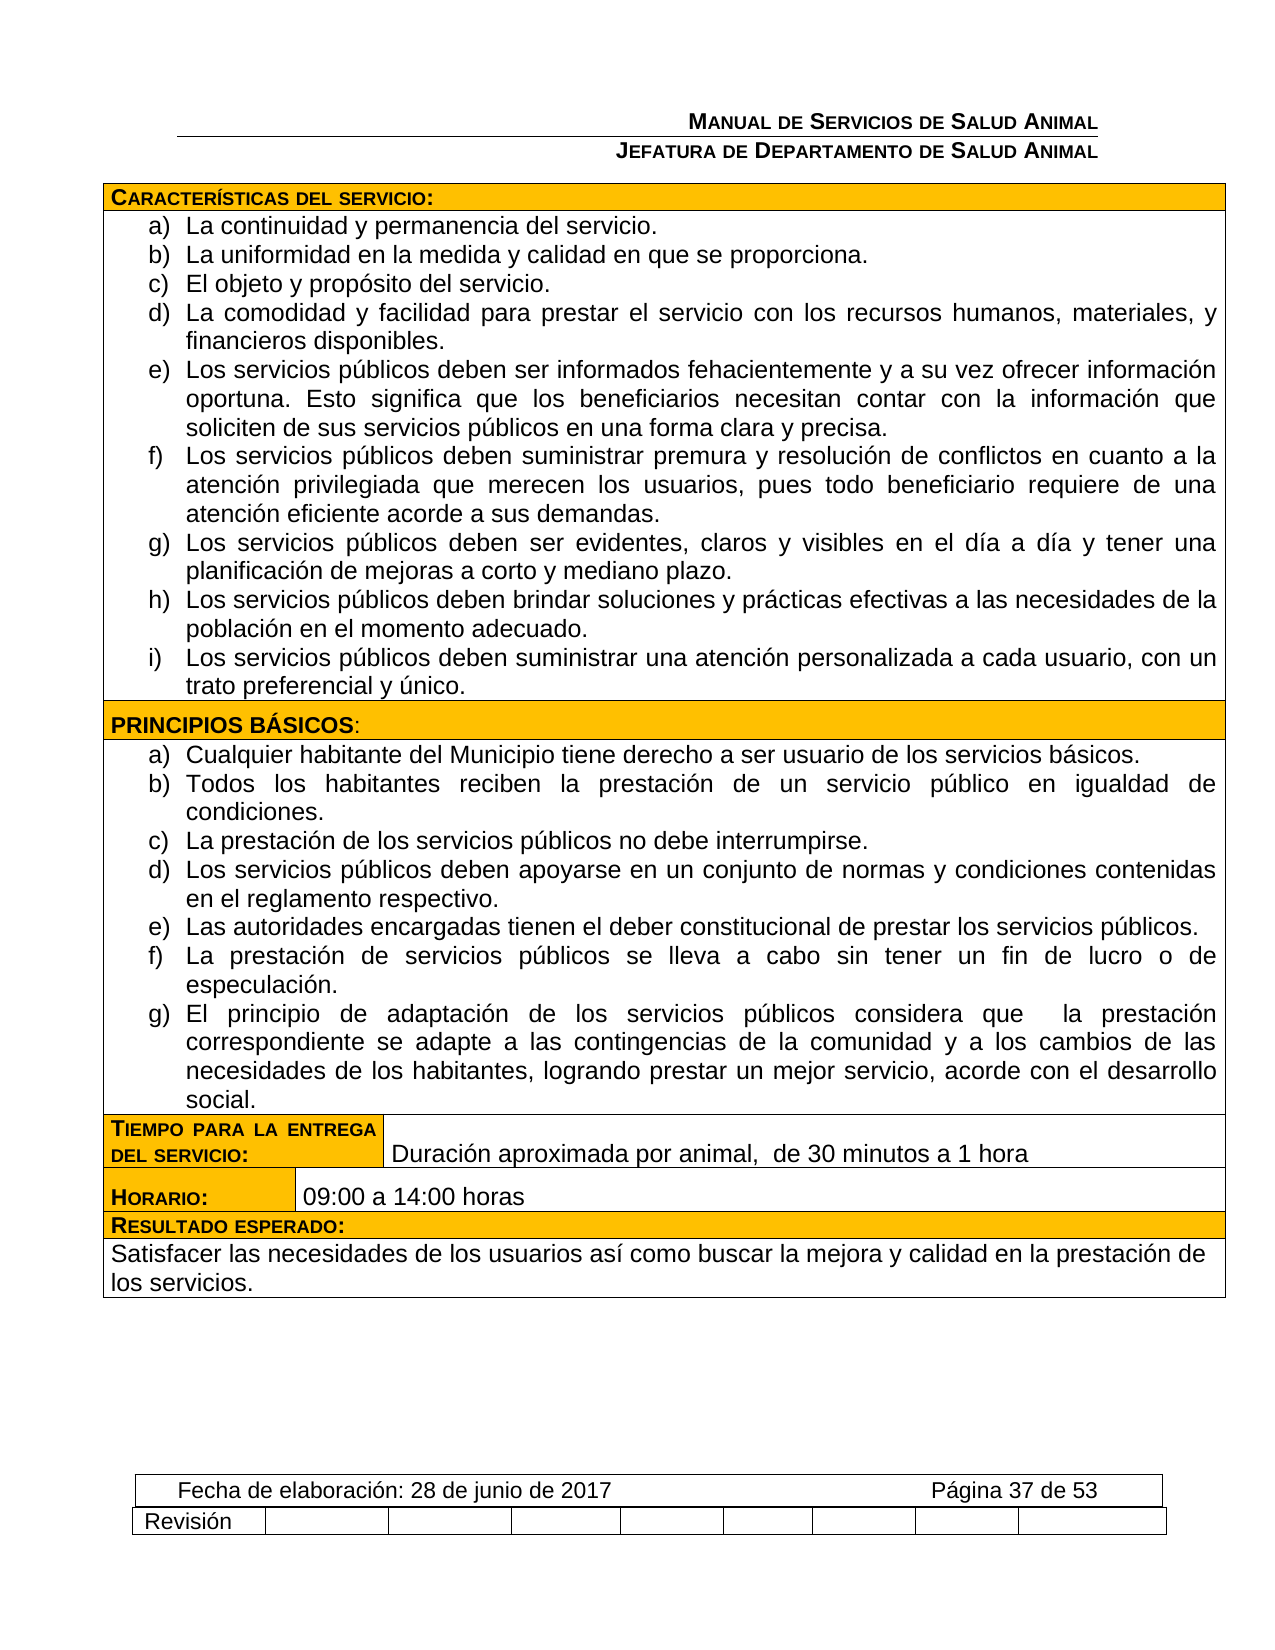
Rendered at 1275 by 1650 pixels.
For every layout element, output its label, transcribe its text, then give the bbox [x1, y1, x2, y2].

table_cell Tiempo para la entrega del servicio: [104, 1115, 383, 1167]
table_cell PRINCIPIOS BÁSICOS: [104, 701, 1225, 739]
table_cell Horario: [104, 1168, 295, 1211]
table_cell Resultado esperado: [104, 1212, 1225, 1238]
table_cell Duración aproximada por animal, de 30 minutos a 1 hora [384, 1115, 1225, 1167]
table_header Características del servicio: [104, 184, 1225, 210]
table_cell La continuidad y permanencia del servicio. La uniformidad en la medida y calidad en que se proporciona. El objeto y propósito del servicio. La comodidad y facilidad para prestar el servicio con los recursos humanos, materiales, y financieros disponibles. Los servicios públicos deben ser informados fehacientemente y a su vez ofrecer información oportuna. Esto significa que los beneficiarios necesitan contar con la información que soliciten de sus servicios públicos en una forma clara y precisa. Los servicios públicos deben suministrar premura y resolución de conflictos en cuanto a la atención privilegiada que merecen los usuarios, pues todo beneficiario requiere de una atención eficiente acorde a sus demandas. Los servicios públicos deben ser evidentes, claros y visibles en el día a día y tener una planificación de mejoras a corto y mediano plazo. Los servicios públicos deben brindar soluciones y prácticas efectivas a las necesidades de la población en el momento adecuado. Los servicios públicos deben suministrar una atención personalizada a cada usuario, con un trato preferencial y único. [104, 211, 1225, 700]
table_cell Satisfacer las necesidades de los usuarios así como buscar la mejora y calidad en la prestación de los servicios. [104, 1239, 1225, 1297]
table_cell 09:00 a 14:00 horas [296, 1168, 1225, 1211]
table_cell Cualquier habitante del Municipio tiene derecho a ser usuario de los servicios básicos. Todos los habitantes reciben la prestación de un servicio público en igualdad de condiciones. La prestación de los servicios públicos no debe interrumpirse. Los servicios públicos deben apoyarse en un conjunto de normas y condiciones contenidas en el reglamento respectivo. Las autoridades encargadas tienen el deber constitucional de prestar los servicios públicos. La prestación de servicios públicos se lleva a cabo sin tener un fin de lucro o de especulación. El principio de adaptación de los servicios públicos considera que la prestación correspondiente se adapte a las contingencias de la comunidad y a los cambios de las necesidades de los habitantes, logrando prestar un mejor servicio, acorde con el desarrollo social. [104, 740, 1225, 1113]
